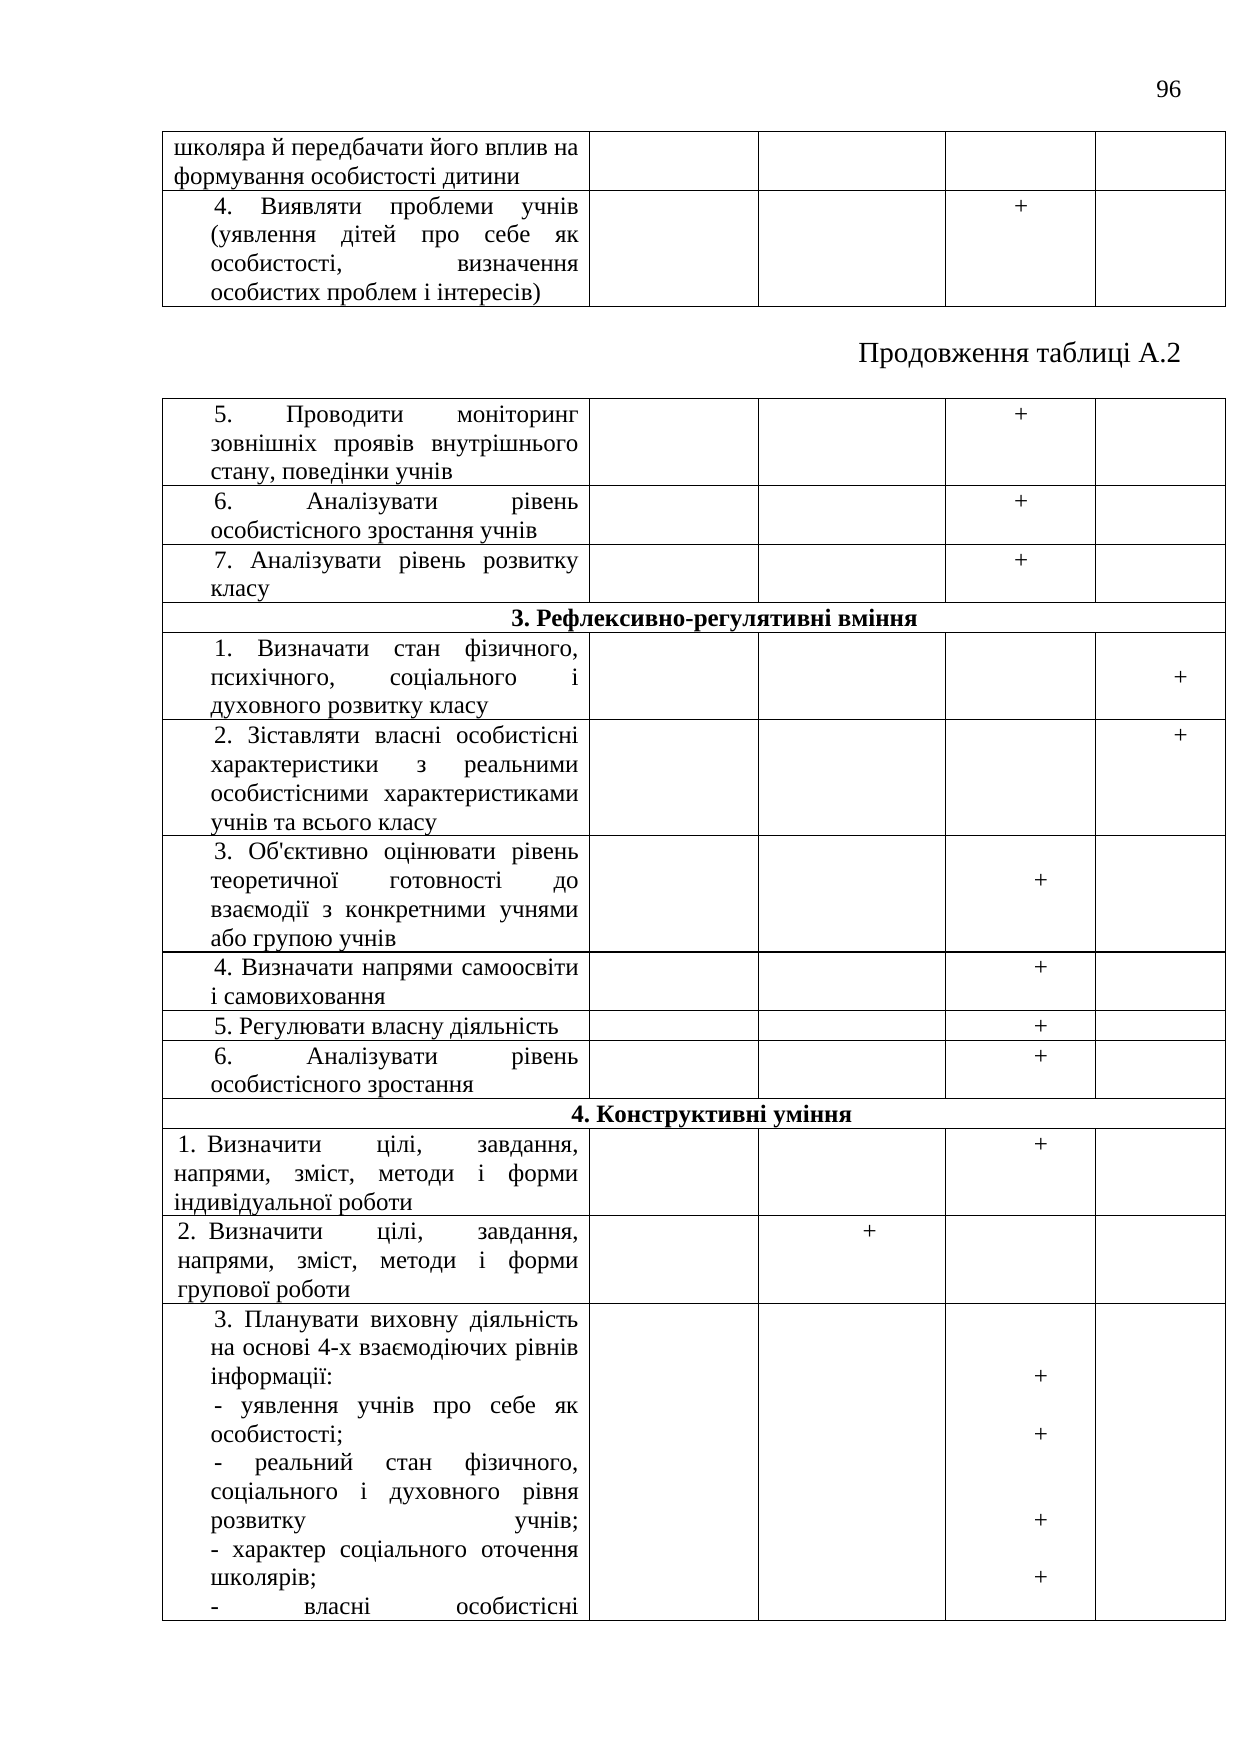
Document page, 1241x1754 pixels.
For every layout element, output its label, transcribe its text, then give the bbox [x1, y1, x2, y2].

table_cell 6. Аналізувати рівень особистісного зростання [163, 1041, 589, 1098]
table_cell [759, 1129, 945, 1215]
table_header 5. Проводити моніторинг зовнішніх проявів внутрішнього стану, поведінки учнів [163, 399, 589, 485]
table_cell [590, 836, 758, 951]
table_cell [1096, 191, 1225, 306]
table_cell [163, 1304, 589, 1620]
table_cell [759, 836, 945, 951]
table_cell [163, 132, 589, 190]
text Продовження таблиці А.2 [177, 336, 1181, 369]
table_cell 1. Визначати стан фізичного, психічного, соціального і духовного розвитку класу [163, 633, 589, 719]
table_cell 4. Визначати напрями самоосвіти і самовиховання [163, 953, 589, 1010]
table_cell [759, 1041, 945, 1098]
table_cell [1096, 953, 1225, 1010]
table_cell [1096, 486, 1225, 544]
table_cell [759, 132, 945, 190]
table_cell [1096, 1216, 1225, 1303]
table_cell [590, 953, 758, 1010]
table_cell 2. Зіставляти власні особистісні характеристики з реальними особистісними характеристиками учнів та всього класу [163, 720, 589, 835]
table_cell [590, 132, 758, 190]
table_cell [590, 1041, 758, 1098]
table_cell + [946, 486, 1095, 544]
table_cell [946, 720, 1095, 835]
table_cell Визначити цілі, завдання, напрями, зміст, методи і форми індивідуальної роботи [163, 1129, 589, 1215]
table_cell + [946, 132, 1095, 190]
table_cell [590, 545, 758, 602]
table_header [759, 399, 945, 485]
table_cell [759, 545, 945, 602]
table_cell [759, 1011, 945, 1040]
table_cell [590, 1304, 758, 1620]
table_cell [759, 191, 945, 306]
table_cell + + + + [946, 1304, 1095, 1620]
table_cell [759, 953, 945, 1010]
table_cell [946, 633, 1095, 719]
table_cell + [946, 1129, 1095, 1215]
table_cell [1096, 1041, 1225, 1098]
table_cell [590, 1129, 758, 1215]
table_cell [590, 191, 758, 306]
table_cell [590, 720, 758, 835]
table_cell [946, 1216, 1095, 1303]
table_cell 3. Об'єктивно оцінювати рівень теоретичної готовності до взаємодії з конкретними учнями або групою учнів [163, 836, 589, 951]
table_cell [1096, 1304, 1225, 1620]
table_cell + [946, 953, 1095, 1010]
table_cell [1096, 132, 1225, 190]
table_cell [590, 633, 758, 719]
table_cell [1096, 1011, 1225, 1040]
table_cell + [946, 191, 1095, 306]
table_cell [590, 486, 758, 544]
table_header + [946, 399, 1095, 485]
table_header [1096, 399, 1225, 485]
table_cell [590, 1216, 758, 1303]
table_cell 7. Аналізувати рівень розвитку класу [163, 545, 589, 602]
table_cell + [946, 1041, 1095, 1098]
table_header [590, 399, 758, 485]
table_cell + [759, 1216, 945, 1303]
table_cell + [946, 545, 1095, 602]
table_cell [759, 720, 945, 835]
table_cell + [1096, 633, 1225, 719]
table_cell [759, 486, 945, 544]
table_cell 4. Виявляти проблеми учнів (уявлення дітей про себе як особистості, визначення особистих проблем і інтересів) [163, 191, 589, 306]
table_cell Визначити цілі, завдання, напрями, зміст, методи і форми групової роботи [163, 1216, 589, 1303]
table_cell [759, 633, 945, 719]
table_cell + [946, 836, 1095, 951]
table_cell 4. Конструктивні уміння [163, 1099, 1225, 1128]
table_cell [1096, 545, 1225, 602]
table_cell 6. Аналізувати рівень особистісного зростання учнів [163, 486, 589, 544]
table_cell 3. Рефлексивно-регулятивні вміння [163, 603, 1225, 632]
table_cell + [1096, 720, 1225, 835]
table_cell [1096, 836, 1225, 951]
table_cell [759, 1304, 945, 1620]
table_cell + [946, 1011, 1095, 1040]
table_cell 5. Регулювати власну діяльність [163, 1011, 589, 1040]
table_cell [1096, 1129, 1225, 1215]
table_cell [590, 1011, 758, 1040]
